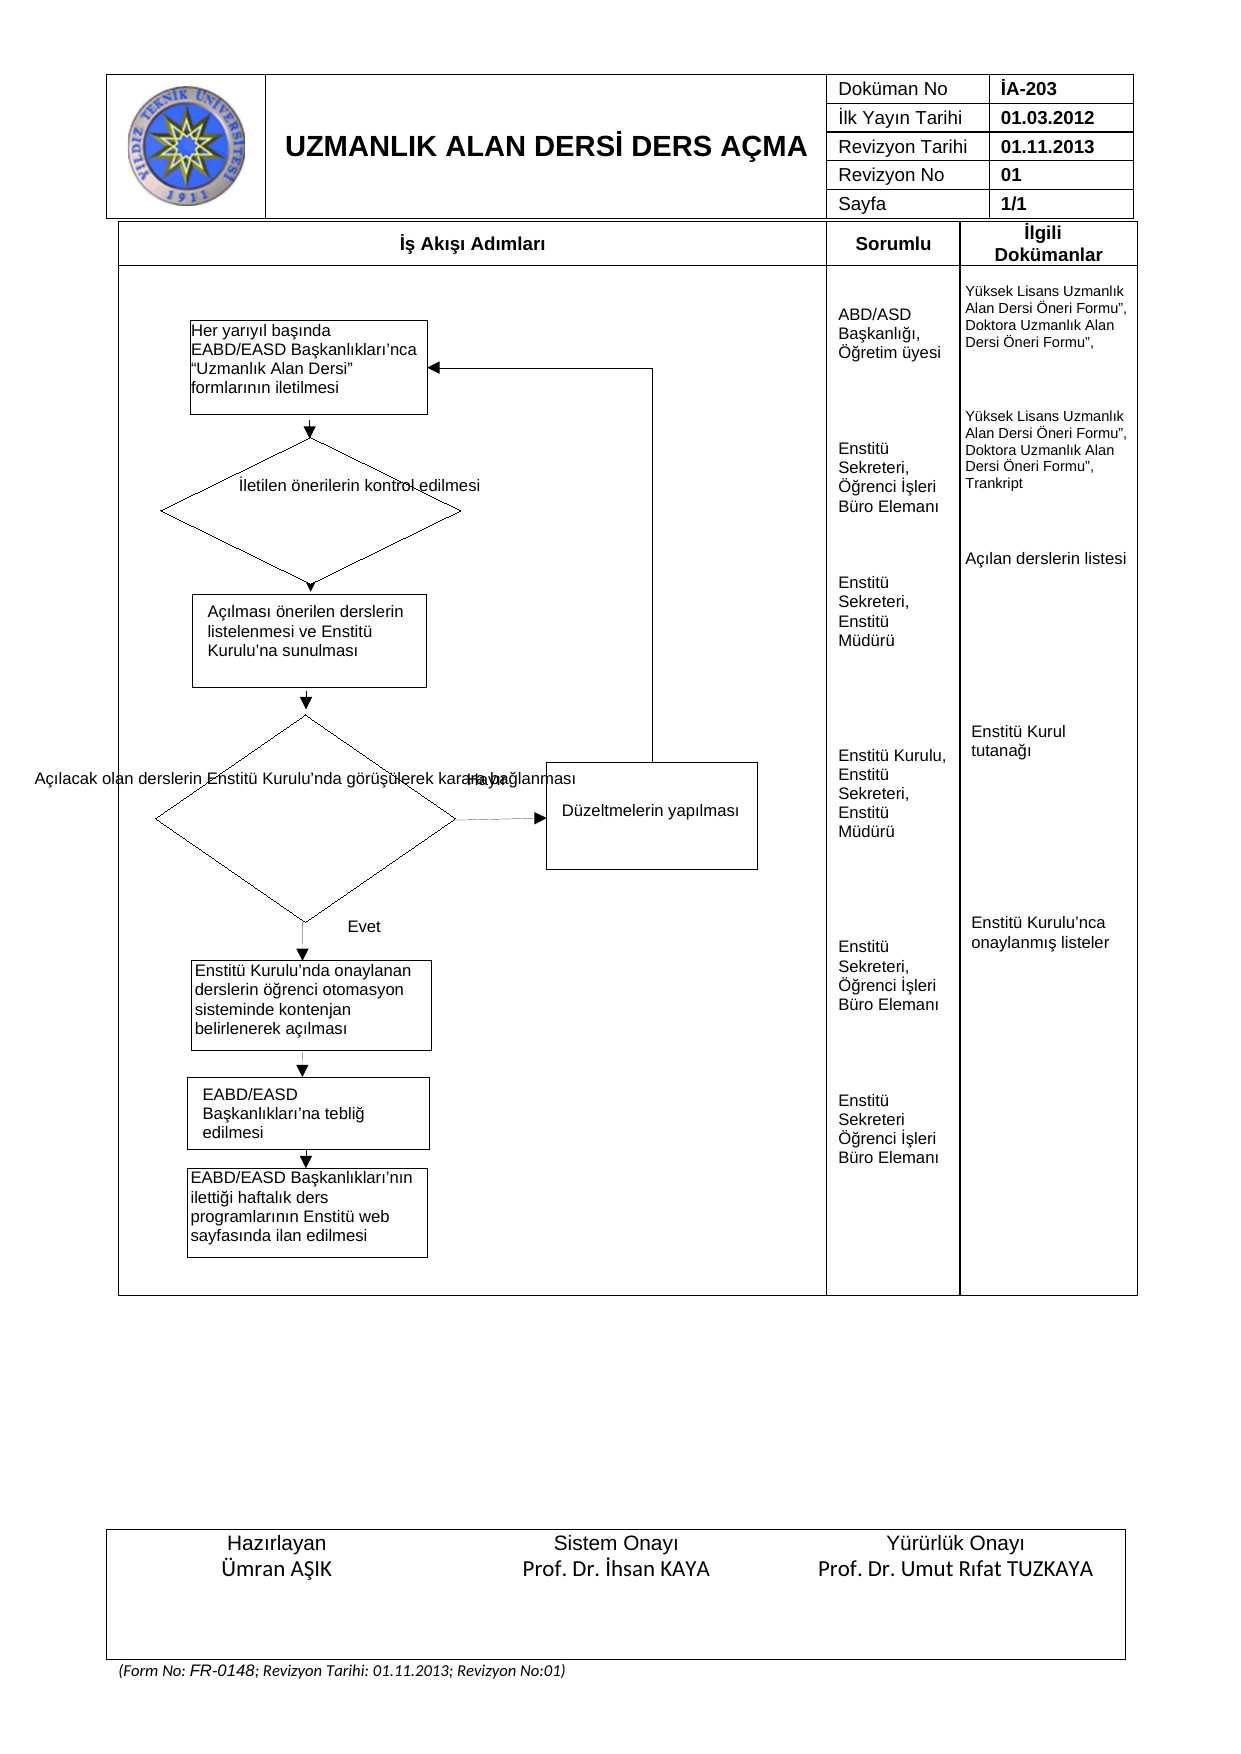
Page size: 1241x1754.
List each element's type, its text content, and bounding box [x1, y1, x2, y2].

table_header İş Akışı Adımları [119, 222, 826, 265]
table_header Sorumlu [827, 222, 959, 265]
table_cell Yüksek Lisans Uzmanlık Alan Dersi Öneri Formu”, Doktora Uzmanlık Alan Dersi Öneri Formu”, Yüksek Lisans Uzmanlık Alan Dersi Öneri Formu”, Doktora Uzmanlık Alan Dersi Öneri Formu”, Trankript Açılan derslerin listesi Enstitü Kurul tutanağı Enstitü Kurulu’nca onaylanmış listeler [961, 266, 1137, 1295]
table_cell ABD/ASD Başkanlığı, Öğretim üyesi Enstitü Sekreteri, Öğrenci İşleri Büro Elemanı Enstitü Sekreteri, Enstitü Müdürü Enstitü Kurulu, Enstitü Sekreteri, Enstitü Müdürü Enstitü Sekreteri, Öğrenci İşleri Büro Elemanı Enstitü Sekreteri Öğrenci İşleri Büro Elemanı [827, 266, 959, 1295]
table_header İlgili Dokümanlar [961, 222, 1137, 265]
table_cell [119, 266, 826, 1295]
picture [127, 86, 245, 206]
